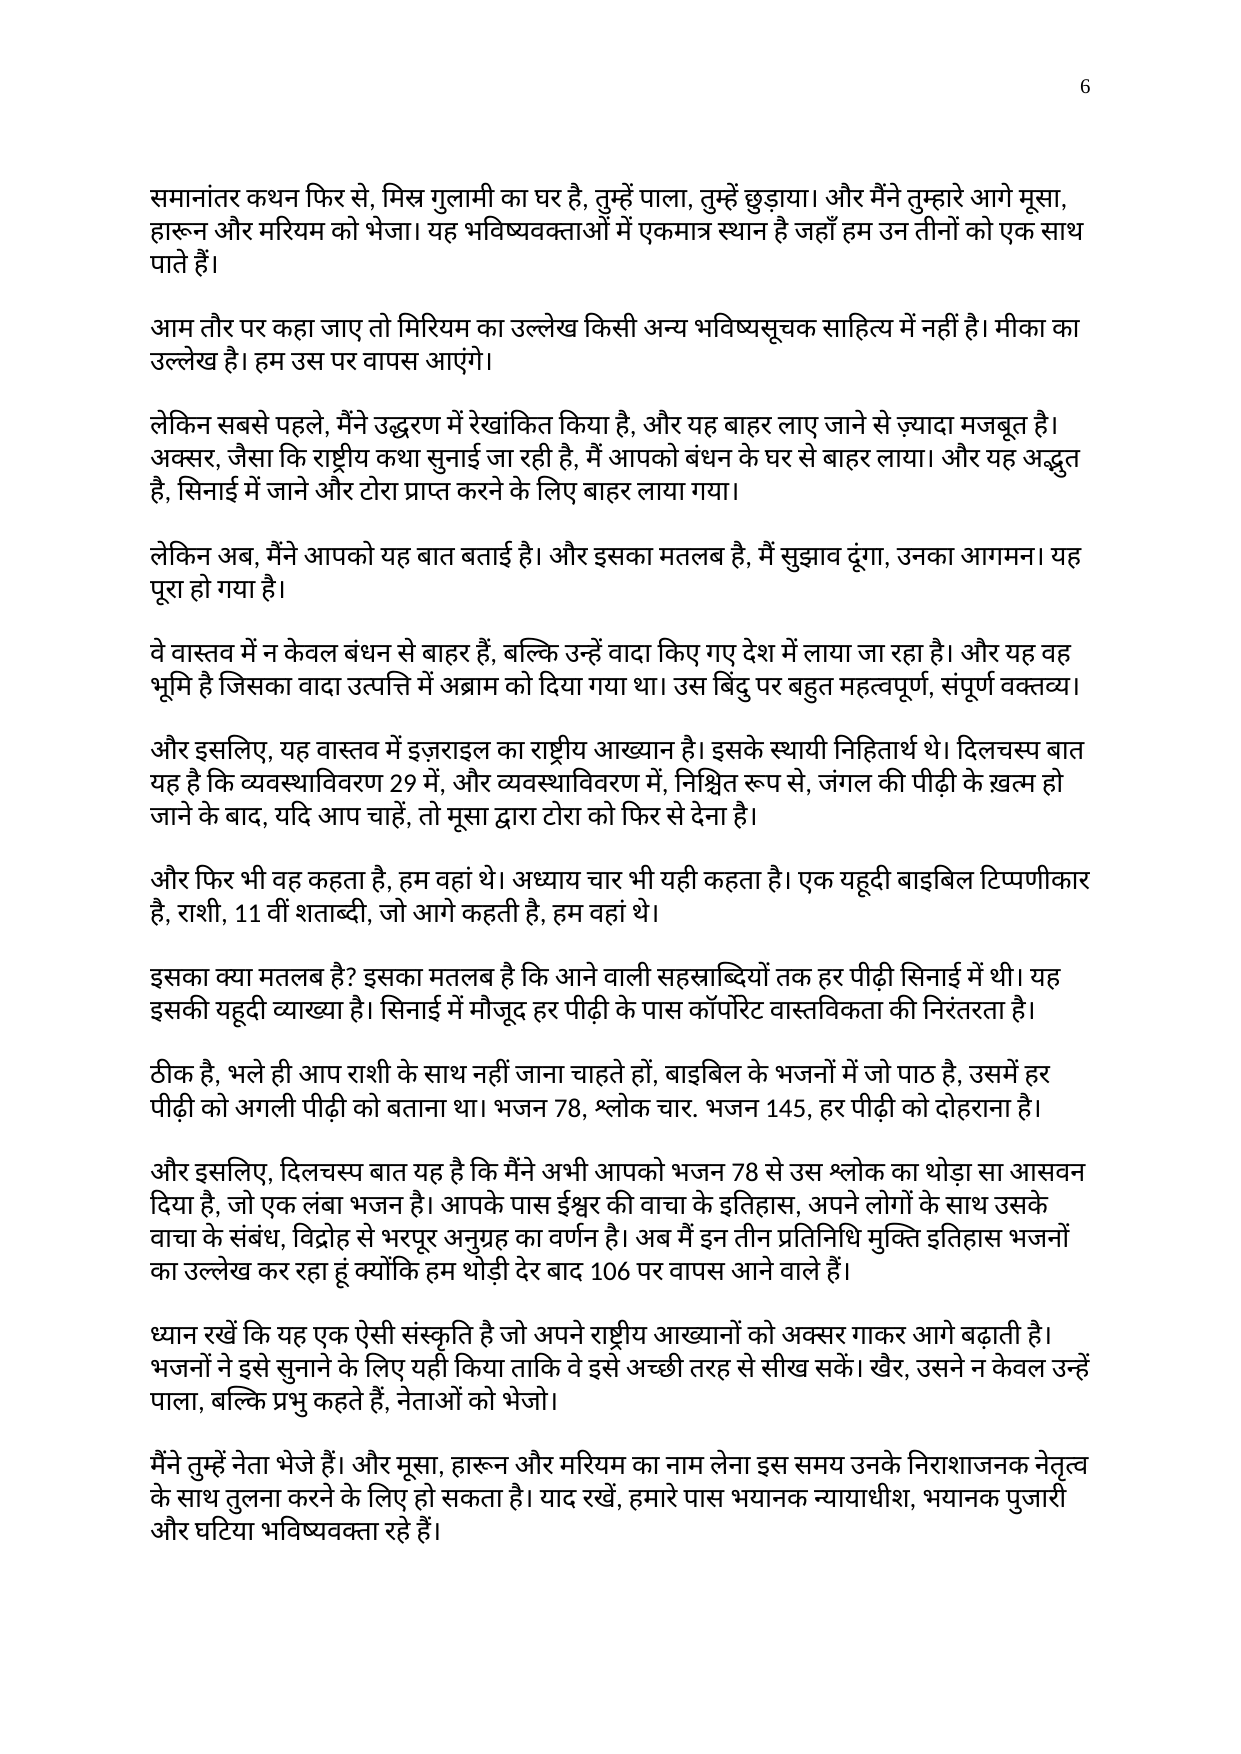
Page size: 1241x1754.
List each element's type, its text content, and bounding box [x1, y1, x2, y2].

text समानांतर कथन फिर से, मिस्र गुलामी का घर है, तुम्हें पाला, तुम्हें छुड़ाया। और मैंने तुम्हारे आगे मूसा, हारून और मरियम को भेजा। यह भविष्यवक्ताओं में एकमात्र स्थान है जहाँ हम उन तीनों को एक साथ पाते हैं। [150, 181, 1090, 280]
text आम तौर पर कहा जाए तो मिरियम का उल्लेख किसी अन्य भविष्यसूचक साहित्य में नहीं है। मीका का उल्लेख है। हम उस पर वापस आएंगे। [150, 311, 1090, 377]
text और इसलिए, यह वास्तव में इज़राइल का राष्ट्रीय आख्यान है। इसके स्थायी निहितार्थ थे। दिलचस्प बात यह है कि व्यवस्थाविवरण 29 में, और व्यवस्थाविवरण में, निश्चित रूप से, जंगल की पीढ़ी के ख़त्म हो जाने के बाद, यदि आप चाहें, तो मूसा द्वारा टोरा को फिर से देना है। [150, 733, 1090, 832]
text और इसलिए, दिलचस्प बात यह है कि मैंने अभी आपको भजन 78 से उस श्लोक का थोड़ा सा आसवन दिया है, जो एक लंबा भजन है। आपके पास ईश्वर की वाचा के इतिहास, अपने लोगों के साथ उसके वाचा के संबंध, विद्रोह से भरपूर अनुग्रह का वर्णन है। अब मैं इन तीन प्रतिनिधि मुक्ति इतिहास भजनों का उल्लेख कर रहा हूं क्योंकि हम थोड़ी देर बाद 106 पर वापस आने वाले हैं। [150, 1155, 1090, 1287]
text इसका क्या मतलब है? इसका मतलब है कि आने वाली सहस्राब्दियों तक हर पीढ़ी सिनाई में थी। यह इसकी यहूदी व्याख्या है। सिनाई में मौजूद हर पीढ़ी के पास कॉर्पोरेट वास्तविकता की निरंतरता है। [150, 961, 1090, 1027]
text वे वास्तव में न केवल बंधन से बाहर हैं, बल्कि उन्हें वादा किए गए देश में लाया जा रहा है। और यह वह भूमि है जिसका वादा उत्पत्ति में अब्राम को दिया गया था। उस बिंदु पर बहुत महत्वपूर्ण, संपूर्ण वक्तव्य। [150, 636, 1090, 702]
text लेकिन अब, मैंने आपको यह बात बताई है। और इसका मतलब है, मैं सुझाव दूंगा, उनका आगमन। यह पूरा हो गया है। [150, 539, 1090, 605]
text मैंने तुम्हें नेता भेजे हैं। और मूसा, हारून और मरियम का नाम लेना इस समय उनके निराशाजनक नेतृत्व के साथ तुलना करने के लिए हो सकता है। याद रखें, हमारे पास भयानक न्यायाधीश, भयानक पुजारी और घटिया भविष्यवक्ता रहे हैं। [150, 1448, 1090, 1547]
text लेकिन सबसे पहले, मैंने उद्धरण में रेखांकित किया है, और यह बाहर लाए जाने से ज़्यादा मजबूत है। अक्सर, जैसा कि राष्ट्रीय कथा सुनाई जा रही है, मैं आपको बंधन के घर से बाहर लाया। और यह अद्भुत है, सिनाई में जाने और टोरा प्राप्त करने के लिए बाहर लाया गया। [150, 408, 1090, 508]
text ध्यान रखें कि यह एक ऐसी संस्कृति है जो अपने राष्ट्रीय आख्यानों को अक्सर गाकर आगे बढ़ाती है। भजनों ने इसे सुनाने के लिए यही किया ताकि वे इसे अच्छी तरह से सीख सकें। खैर, उसने न केवल उन्हें पाला, बल्कि प्रभु कहते हैं, नेताओं को भेजो। [150, 1318, 1090, 1417]
text ठीक है, भले ही आप राशी के साथ नहीं जाना चाहते हों, बाइबिल के भजनों में जो पाठ है, उसमें हर पीढ़ी को अगली पीढ़ी को बताना था। भजन 78, श्लोक चार. भजन 145, हर पीढ़ी को दोहराना है। [150, 1058, 1090, 1124]
text और फिर भी वह कहता है, हम वहां थे। अध्याय चार भी यही कहता है। एक यहूदी बाइबिल टिप्पणीकार है, राशी, 11वीं शताब्दी, जो आगे कहती है, हम वहां थे। [150, 863, 1090, 929]
